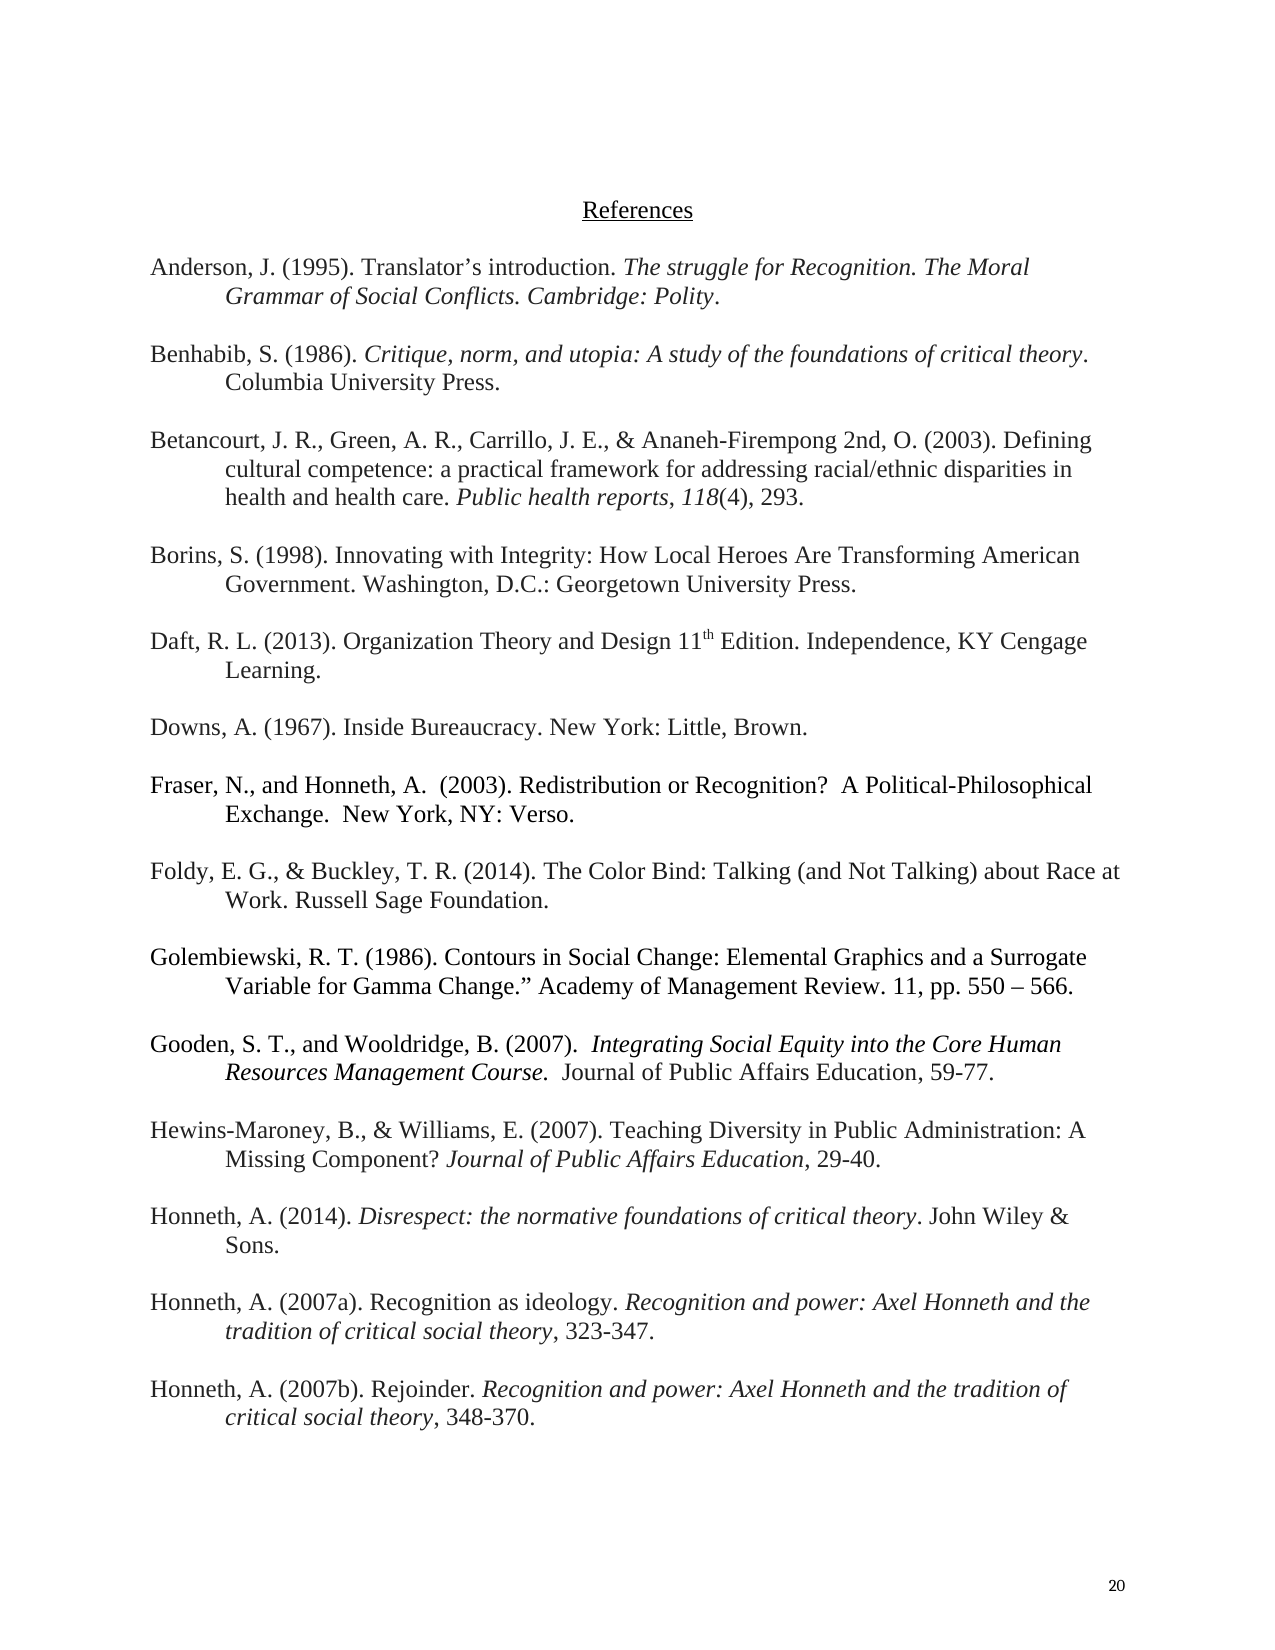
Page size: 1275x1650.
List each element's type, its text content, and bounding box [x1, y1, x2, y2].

text Anderson, J. (1995). Translator’s introduction. The struggle for Recognition. The Moral Grammar of Social Conflicts. Cambridge: Polity. [150, 252, 1125, 310]
text Downs, A. (1967). Inside Bureaucracy. New York: Little, Brown. [150, 712, 1125, 741]
text Foldy, E. G., & Buckley, T. R. (2014). The Color Bind: Talking (and Not Talking) about Race at Work. Russell Sage Foundation. [150, 856, 1125, 914]
text Gooden, S. T., and Wooldridge, B. (2007). Integrating Social Equity into the Core Human Resources Management Course. Journal of Public Affairs Education, 59-77. [150, 1029, 1125, 1086]
text Borins, S. (1998). Innovating with Integrity: How Local Heroes Are Transforming American Government. Washington, D.C.: Georgetown University Press. [150, 540, 1125, 597]
text Betancourt, J. R., Green, A. R., Carrillo, J. E., & Ananeh-Firempong 2nd, O. (2003). Defining cultural competence: a practical framework for addressing racial/ethnic disparities in health and health care. Public health reports, 118(4), 293. [150, 425, 1125, 511]
text Golembiewski, R. T. (1986). Contours in Social Change: Elemental Graphics and a Surrogate Variable for Gamma Change.” Academy of Management Review. 11, pp. 550 – 566. [150, 942, 1125, 1000]
text Hewins-Maroney, B., & Williams, E. (2007). Teaching Diversity in Public Administration: A Missing Component? Journal of Public Affairs Education, 29-40. [150, 1115, 1125, 1172]
text Honneth, A. (2007a). Recognition as ideology. Recognition and power: Axel Honneth and the tradition of critical social theory, 323-347. [150, 1287, 1125, 1345]
text Honneth, A. (2014). Disrespect: the normative foundations of critical theory. John Wiley & Sons. [150, 1201, 1125, 1259]
text Fraser, N., and Honneth, A. (2003). Redistribution or Recognition? A Political-Philosophical Exchange. New York, NY: Verso. [150, 770, 1125, 827]
text Benhabib, S. (1986). Critique, norm, and utopia: A study of the foundations of critical theory. Columbia University Press. [150, 339, 1125, 396]
text Daft, R. L. (2013). Organization Theory and Design 11th Edition. Independence, KY Cengage Learning. [150, 626, 1125, 684]
text Honneth, A. (2007b). Rejoinder. Recognition and power: Axel Honneth and the tradition of critical social theory, 348-370. [150, 1374, 1125, 1431]
text References [150, 195, 1125, 224]
